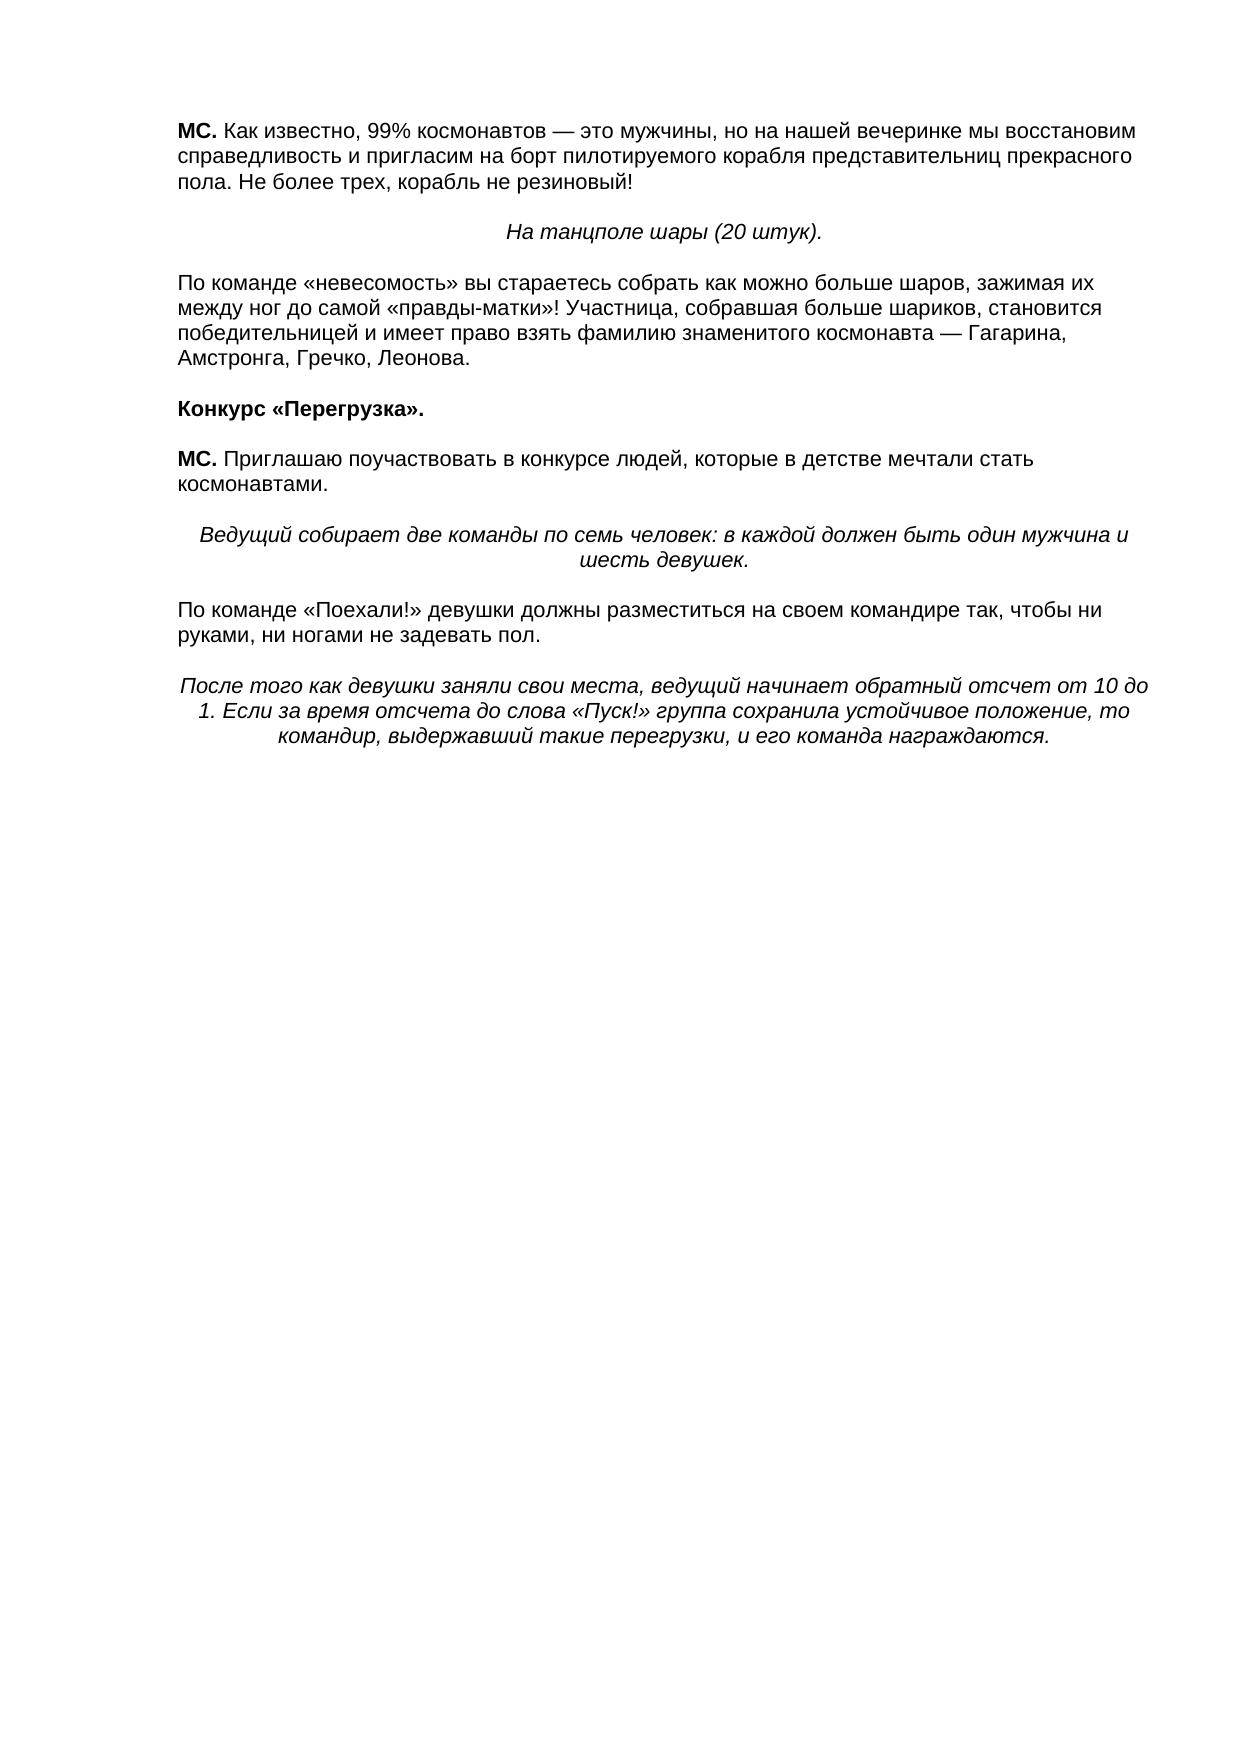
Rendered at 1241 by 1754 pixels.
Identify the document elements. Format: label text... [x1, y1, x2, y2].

text По команде «Поехали!» девушки должны разместиться на своем командире так, чтобы ни руками, ни ногами не задевать пол. [177, 597, 1152, 647]
text Конкурс «Перегрузка». [177, 395, 1152, 421]
text На танцполе шары (20 штук). [177, 219, 1152, 244]
text МС. Как известно, 99% космонавтов — это мужчины, но на нашей вечеринке мы восстановим справедливость и пригласим на борт пилотируемого корабля представительниц прекрасного пола. Не более трех, корабль не резиновый! [177, 118, 1152, 194]
text МС. Приглашаю поучаствовать в конкурсе людей, которые в детстве мечтали стать космонавтами. [177, 446, 1152, 496]
text По команде «невесомость» вы стараетесь собрать как можно больше шаров, зажимая их между ног до самой «правды-матки»! Участница, собравшая больше шариков, становится победительницей и имеет право взять фамилию знаменитого космонавта — Гагарина, Амстронга, Гречко, Леонова. [177, 269, 1152, 370]
text После того как девушки заняли свои места, ведущий начинает обратный отсчет от 10 до 1. Если за время отсчета до слова «Пуск!» группа сохранила устойчивое положение, то командир, выдержавший такие перегрузки, и его команда награждаются. [177, 673, 1152, 748]
text Ведущий собирает две команды по семь человек: в каждой должен быть один мужчина и шесть девушек. [177, 521, 1152, 572]
